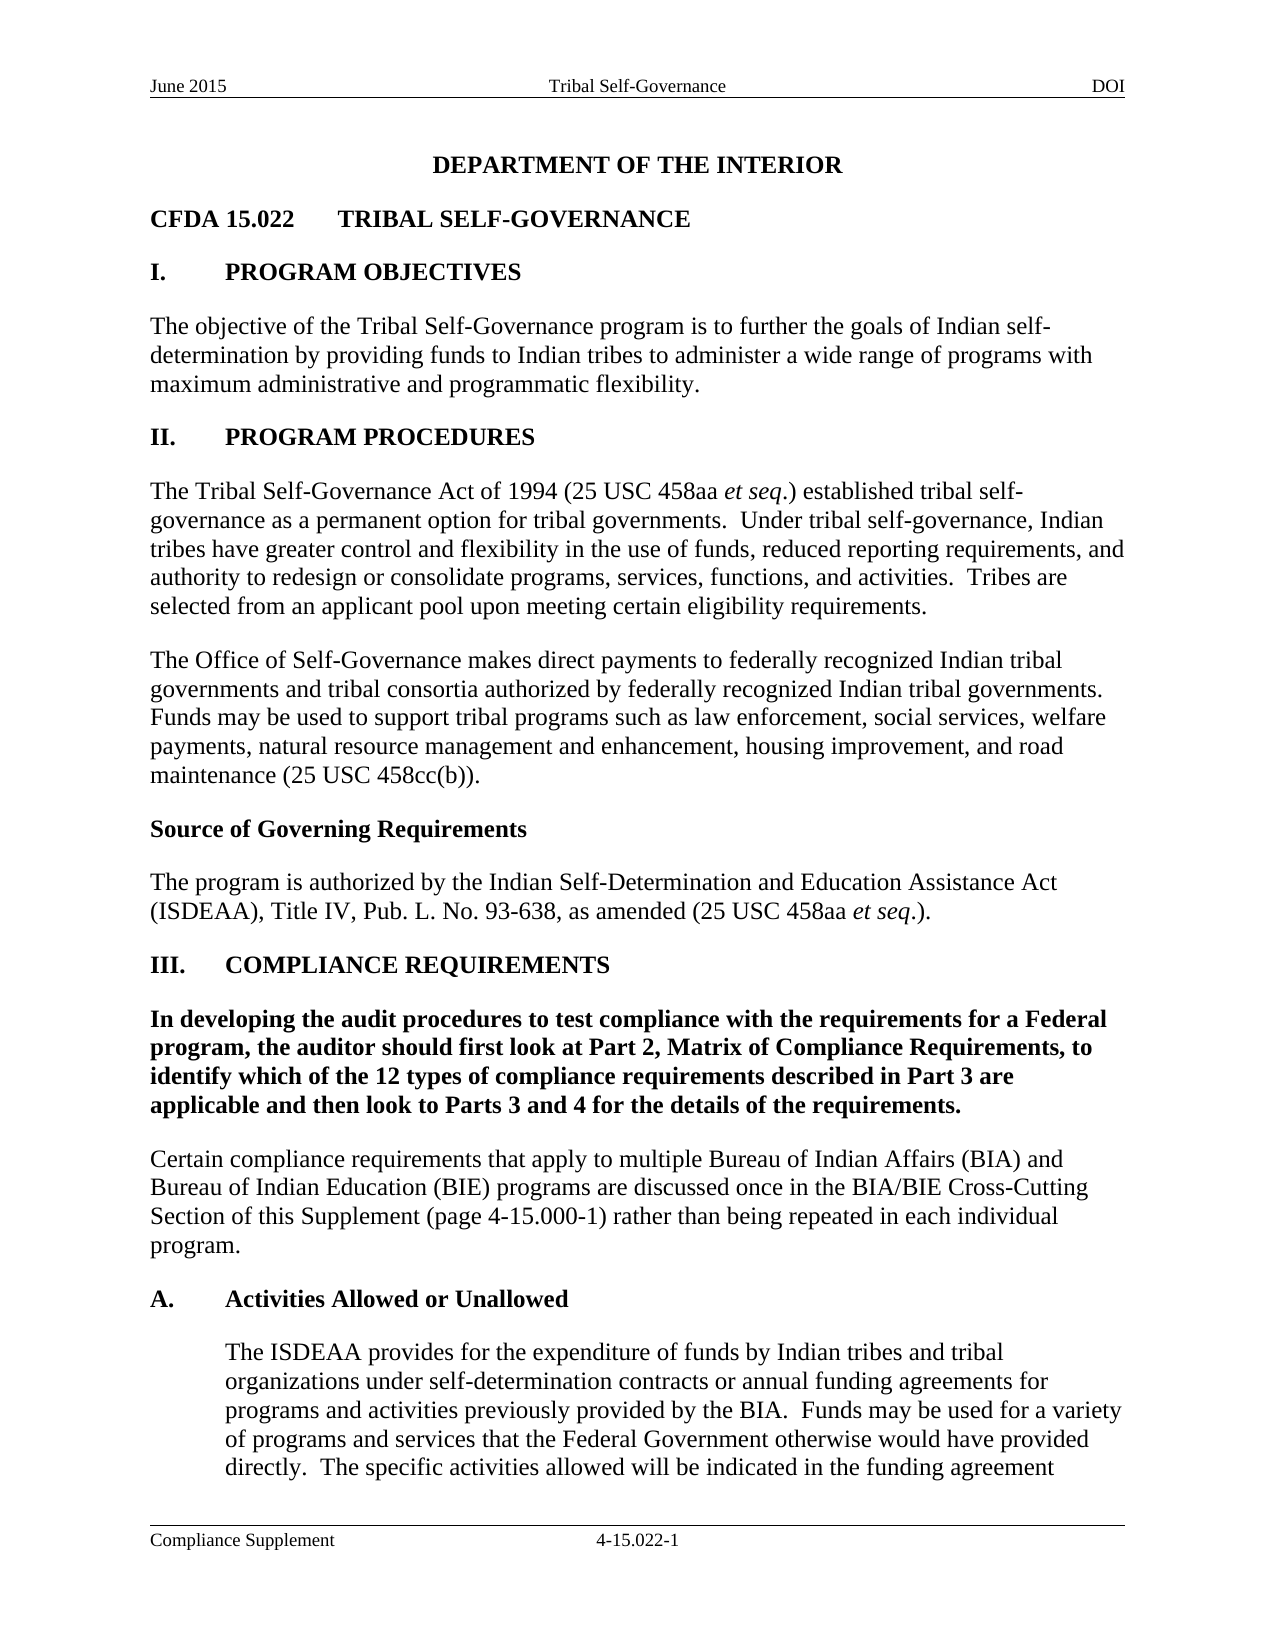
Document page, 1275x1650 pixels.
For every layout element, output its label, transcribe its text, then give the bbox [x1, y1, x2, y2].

text The Tribal Self-Governance Act of 1994 (25 USC 458aa et seq.) established tribal self-governance as a permanent option for tribal governments. Under tribal self-governance, Indian tribes have greater control and flexibility in the use of funds, reduced reporting requirements, and authority to redesign or consolidate programs, services, functions, and activities. Tribes are selected from an applicant pool upon meeting certain eligibility requirements. [150, 476, 1125, 620]
text Certain compliance requirements that apply to multiple Bureau of Indian Affairs (BIA) and Bureau of Indian Education (BIE) programs are discussed once in the BIA/BIE Cross-Cutting Section of this Supplement (page 4-15.000-1) rather than being repeated in each individual program. [150, 1144, 1125, 1259]
text I. PROGRAM OBJECTIVES [150, 257, 1125, 286]
text CFDA 15.022 TRIBAL SELF-GOVERNANCE [150, 204, 1125, 232]
text DEPARTMENT OF THE INTERIOR [150, 150, 1125, 179]
text The Office of Self-Governance makes direct payments to federally recognized Indian tribal governments and tribal consortia authorized by federally recognized Indian tribal governments. Funds may be used to support tribal programs such as law enforcement, social services, welfare payments, natural resource management and enhancement, housing improvement, and road maintenance (25 USC 458cc(b)). [150, 645, 1125, 789]
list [225, 1337, 1125, 1481]
text In developing the audit procedures to test compliance with the requirements for a Federal program, the auditor should first look at Part 2, Matrix of Compliance Requirements, to identify which of the 12 types of compliance requirements described in Part 3 are applicable and then look to Parts 3 and 4 for the details of the requirements. [150, 1004, 1125, 1119]
text Source of Governing Requirements [150, 814, 1125, 842]
text II. PROGRAM PROCEDURES [150, 422, 1125, 451]
text The objective of the Tribal Self-Governance program is to further the goals of Indian self-determination by providing funds to Indian tribes to administer a wide range of programs with maximum administrative and programmatic flexibility. [150, 311, 1125, 397]
text III. COMPLIANCE REQUIREMENTS [150, 950, 1125, 979]
text A. Activities Allowed or Unallowed [150, 1284, 1125, 1312]
text The program is authorized by the Indian Self-Determination and Education Assistance Act (ISDEAA), Title IV, Pub. L. No. 93-638, as amended (25 USC 458aa et seq.). [150, 867, 1125, 925]
